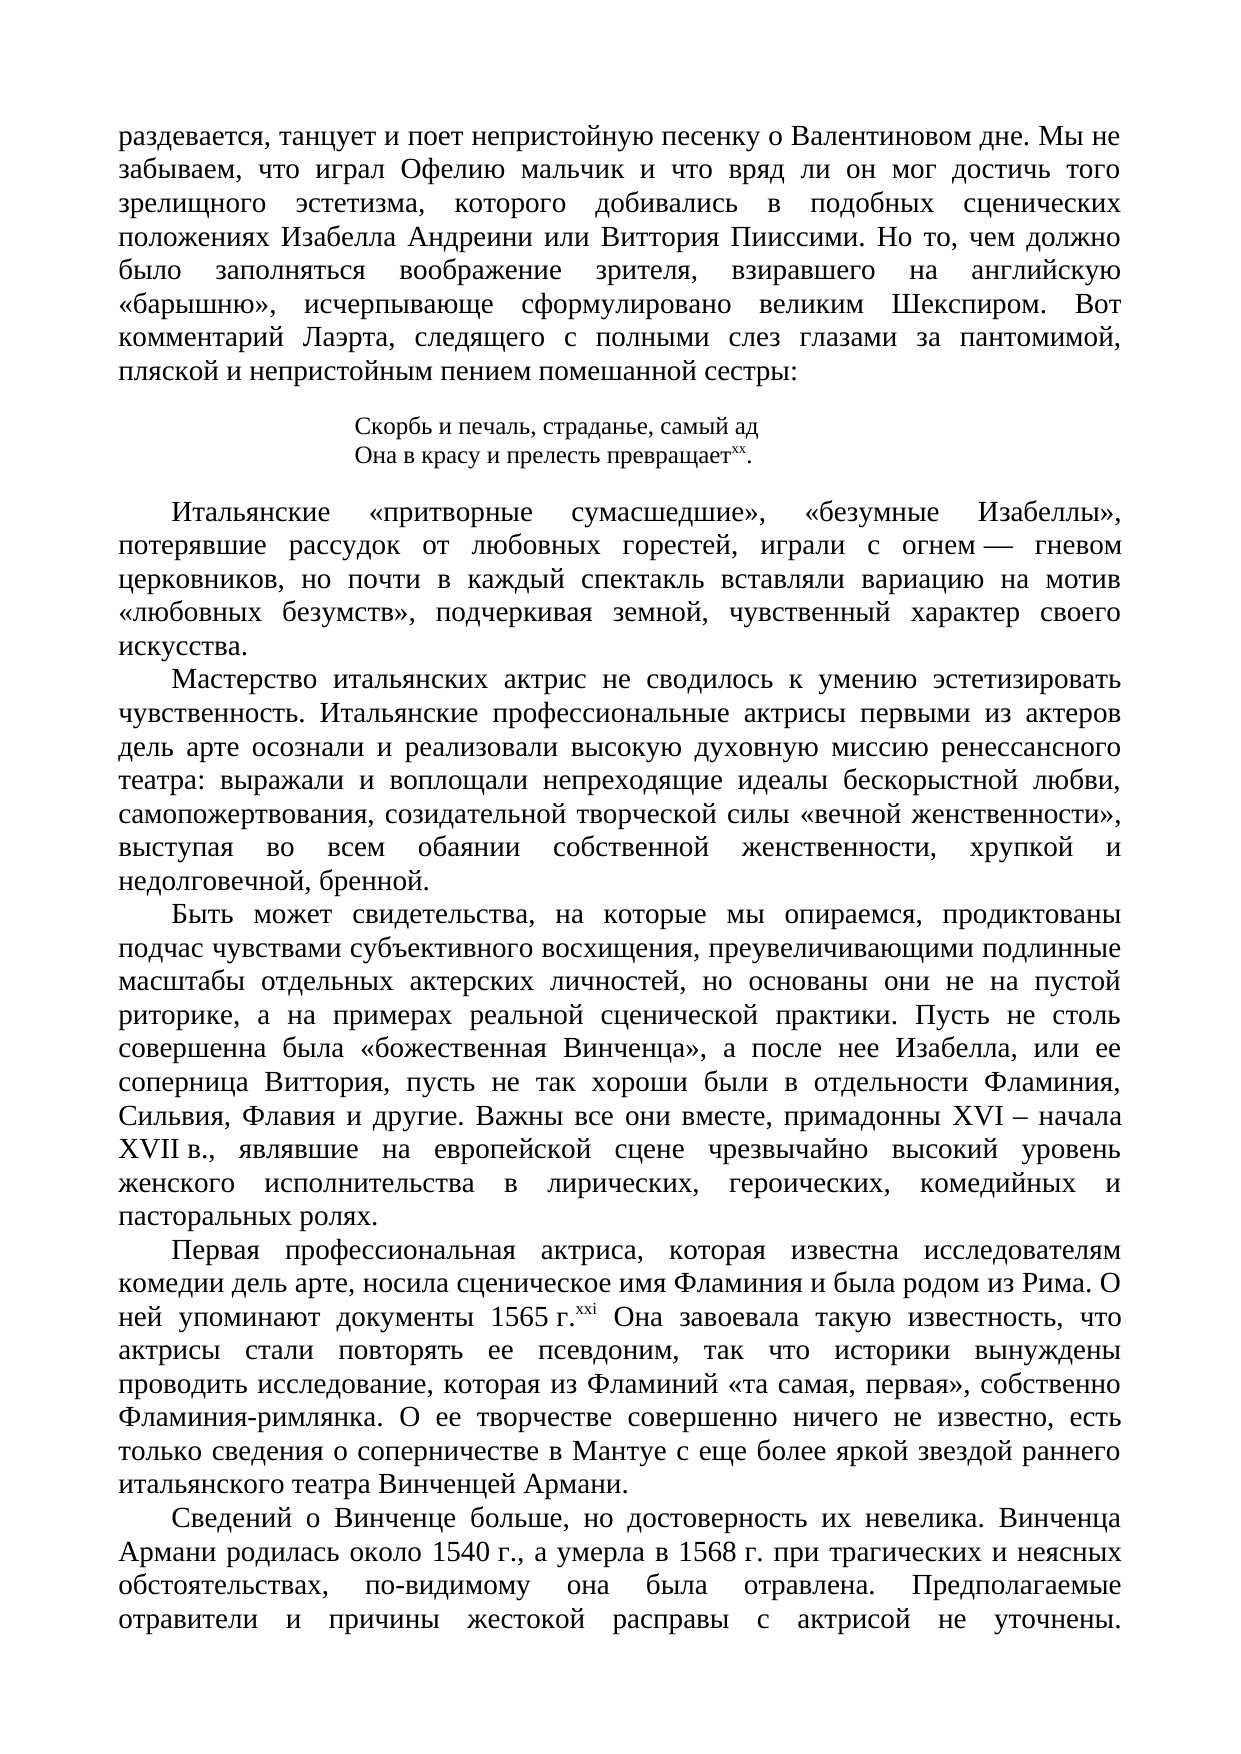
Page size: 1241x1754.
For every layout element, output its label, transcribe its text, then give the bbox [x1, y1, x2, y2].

text Скорбь и печаль, страданье, самый ад Она в красу и прелесть превращает. [354, 411, 1122, 469]
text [118, 118, 1122, 386]
text Итальянские «притворные сумасшедшие», «безумные Изабеллы», потерявшие рассудок от любовных горестей, играли с огнем — гневом церковников, но почти в каждый спектакль вставляли вариацию на мотив «любовных безумств», подчеркивая земной, чувственный характер своего искусства. [118, 494, 1122, 662]
text Первая профессиональная актриса, которая известна исследователям комедии дель арте, носила сценическое имя Фламиния и была родом из Рима. О ней упоминают документы 1565 г. Она завоевала такую известность, что актрисы стали повторять ее псевдоним, так что историки вынуждены проводить исследование, которая из Фламиний «та самая, первая», собственно Фламиния-римлянка. {42} О ее творчестве совершенно ничего не известно, есть только сведения о соперничестве в Мантуе с еще более яркой звездой раннего итальянского театра Винченцей Армани. [118, 1232, 1122, 1500]
text Мастерство итальянских актрис не сводилось к умению эстетизировать чувственность. Итальянские профессиональные актрисы первыми из актеров дель арте осознали и реализовали высокую духовную миссию ренессансного театра: выражали и воплощали непреходящие идеалы бескорыстной любви, самопожертвования, созидательной творческой силы «вечной женственности», выступая во всем обаянии собственной женственности, хрупкой и недолговечной, бренной. [118, 662, 1122, 896]
text Быть может свидетельства, на которые мы опираемся, продиктованы подчас чувствами субъективного восхищения, преувеличивающими подлинные масштабы отдельных актерских личностей, но основаны они не на пустой риторике, а на примерах реальной сценической практики. Пусть не столь совершенна была «божественная Винченца», а после нее Изабелла, или ее соперница Виттория, пусть не так хороши были в отдельности Фламиния, Сильвия, Флавия и другие. Важны все они вместе, примадонны XVI – начала XVII в., являвшие на европейской сцене чрезвычайно высокий уровень женского исполнительства в лирических, героических, комедийных и пасторальных ролях. [118, 896, 1122, 1232]
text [118, 1500, 1122, 1634]
